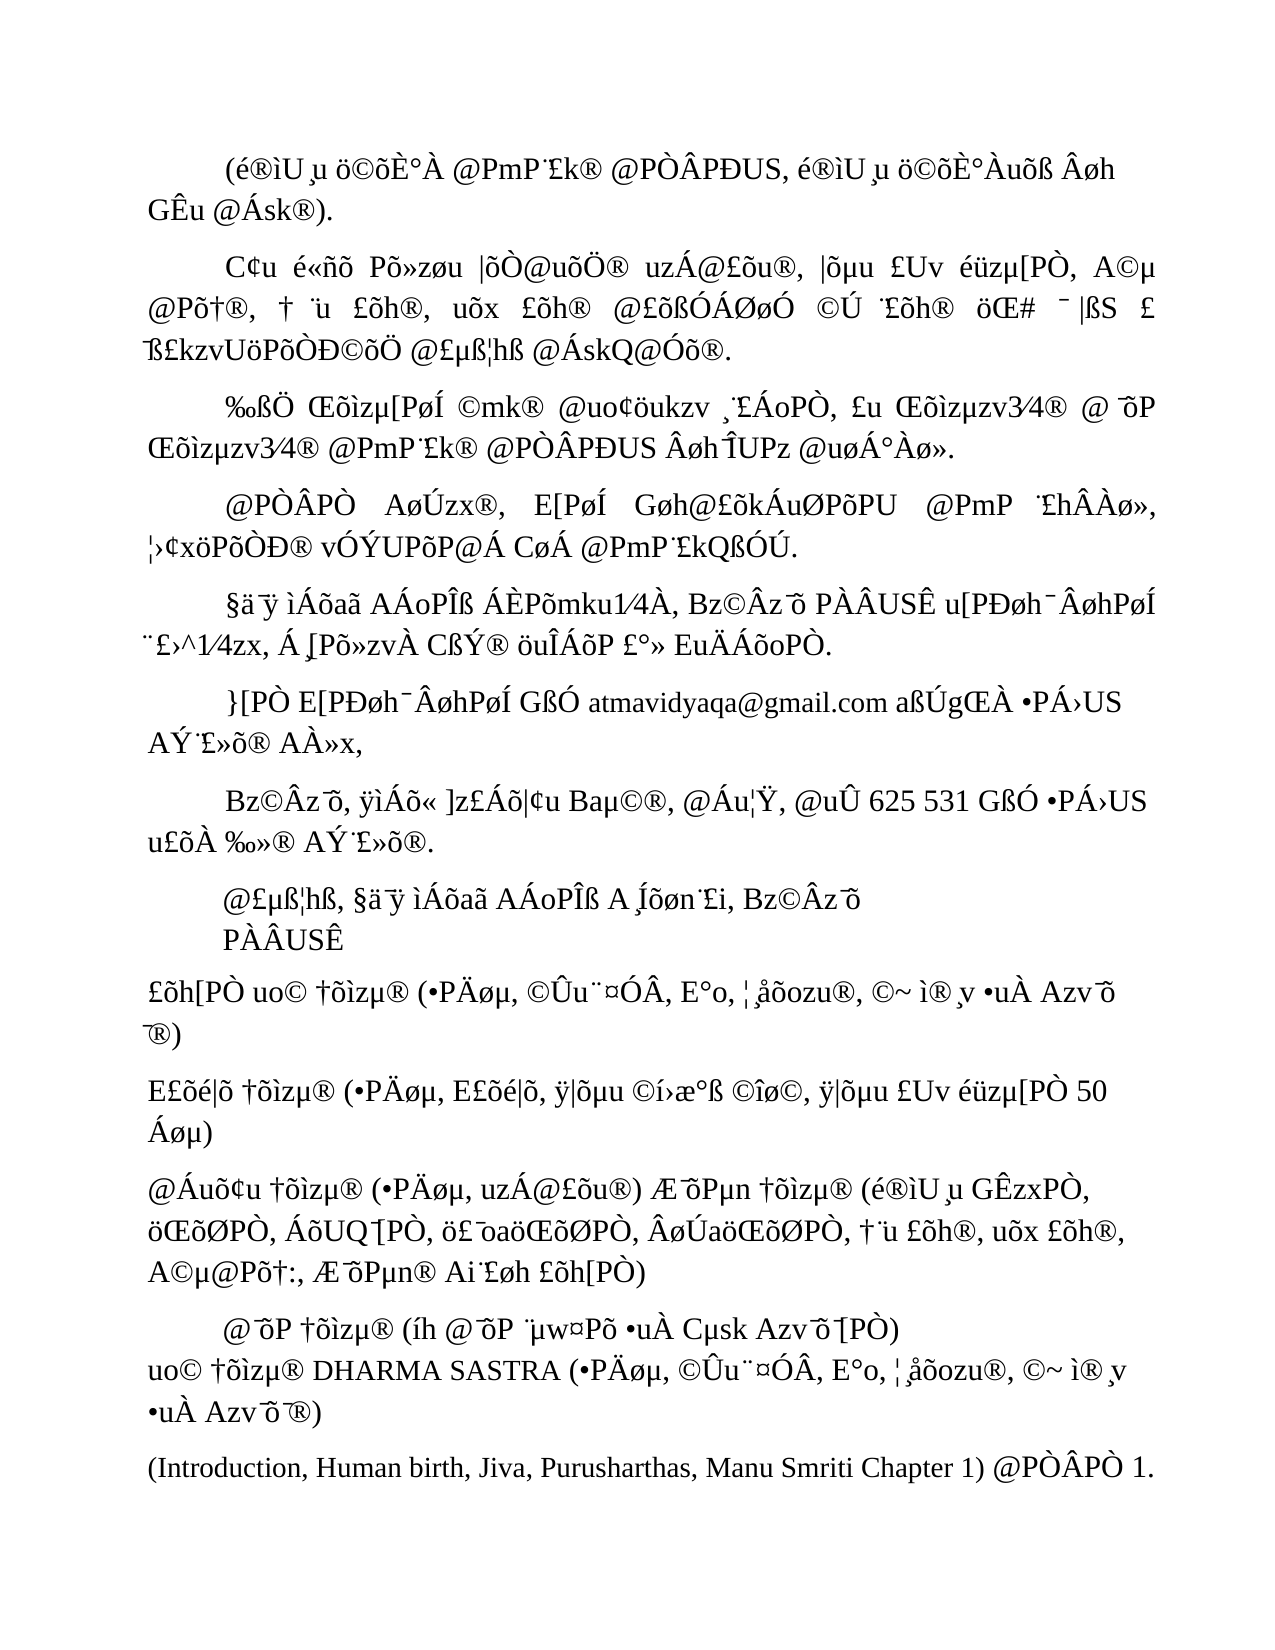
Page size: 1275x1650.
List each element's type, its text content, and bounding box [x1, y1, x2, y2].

text }[PÒ E[PÐøh ̄ ÂøhPøÍ GßÓ atmavidyaqa@gmail.com aßÚgŒÀ •PÁ›US AÝ ̈£»õ® AÀ»x, [147, 683, 1157, 761]
text C¢u é«ñõ Põ»zøu |õÒ@uõÖ® uzÁ@£õu®, |õμu £Uv éüzμ[PÒ, A©μ @Põ†®, † ̈u £õh®, uõx £õh® @£õßÓÁØøÓ ©Ú ̈£õh® öŒ# ̄ |ßS £ ̄ß£kzvUöPõÒÐ©õÖ @£μß¦hß @ÁskQ@Óõ®. [147, 248, 1157, 367]
text uo© †õìzμ® DHARMA SASTRA (•PÄøμ, ©Ûu ̈ ¤ÓÂ, E°o, ¦ ̧åõozu®, ©~ ì® ̧v •uÀ Azv ̄õ ̄®) [147, 1352, 1157, 1429]
text £õh[PÒ uo© †õìzμ® (•PÄøμ, ©Ûu ̈ ¤ÓÂ, E°o, ¦ ̧åõozu®, ©~ ì® ̧v •uÀ Azv ̄õ ̄®) [147, 974, 1157, 1051]
text @ ̄õP †õìzμ® (íh @ ̄õP ̈μw¤Põ •uÀ Cμsk Azv ̄õ ̄[PÒ) [222, 1310, 936, 1346]
text E£õé|õ †õìzμ® (•PÄøμ, E£õé|õ, ÿ|õμu ©í›æ°ß ©îø©, ÿ|õμu £Uv éüzμ[PÒ 50 Áøμ) [147, 1072, 1157, 1149]
text ‰ßÖ Œõìzμ[PøÍ ©mk® @uo¢öukzv ̧ ̈£ÁoPÒ, £u Œõìzμzv3⁄4® @ ̄õP Œõìzμzv3⁄4® @PmP ̈£k® @PÒÂPÐUS Âøh ̄ÎUPz @uøÁ°Àø». [147, 388, 1157, 465]
text §ä ̄ÿ ìÁõaã AÁoPÎß ÁÈPõmku1⁄4À, Bz©Âz ̄õ PÀÂUSÊ u[PÐøh ̄ ÂøhPøÍ ̈ £›^1⁄4zx, Á ̧[Põ»zvÀ CßÝ® öuÎÁõP £°» EuÄÁõoPÒ. [147, 585, 1157, 662]
text @PÒÂPÒ AøÚzx®, E[PøÍ Gøh@£õkÁuØPõPU @PmP ̈£hÂÀø», ¦›¢xöPõÒÐ® vÓÝUPõP@Á CøÁ @PmP ̈£kQßÓÚ. [147, 487, 1157, 564]
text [147, 1448, 1157, 1484]
text @Áuõ¢u †õìzμ® (•PÄøμ, uzÁ@£õu®) Æ ̄õPμn †õìzμ® (é®ìU ̧u GÊzxPÒ, öŒõØPÒ, ÁõUQ ̄[PÒ, ö£ ̄oaöŒõØPÒ, ÂøÚaöŒõØPÒ, † ̈u £õh®, uõx £õh®, A©μ@Põ†:, Æ ̄õPμn® Ai ̈£øh £õh[PÒ) [147, 1171, 1157, 1289]
text @£μß¦hß, §ä ̄ÿ ìÁõaã AÁoPÎß A ̧Íõøn ̈£i, Bz©Âz ̄õ PÀÂUSÊ [222, 880, 874, 957]
text (é®ìU ̧u ö©õÈ°À @PmP ̈£k® @PÒÂPÐUS, é®ìU ̧u ö©õÈ°Àuõß Âøh GÊu @Ásk®). [147, 150, 1157, 227]
text Bz©Âz ̄õ, ÿìÁõ« ]z£Áõ|¢u Baμ©®, @Áu¦Ÿ, @uÛ 625 531 GßÓ •PÁ›US u£õÀ ‰»® AÝ ̈£»õ®. [147, 782, 1157, 859]
